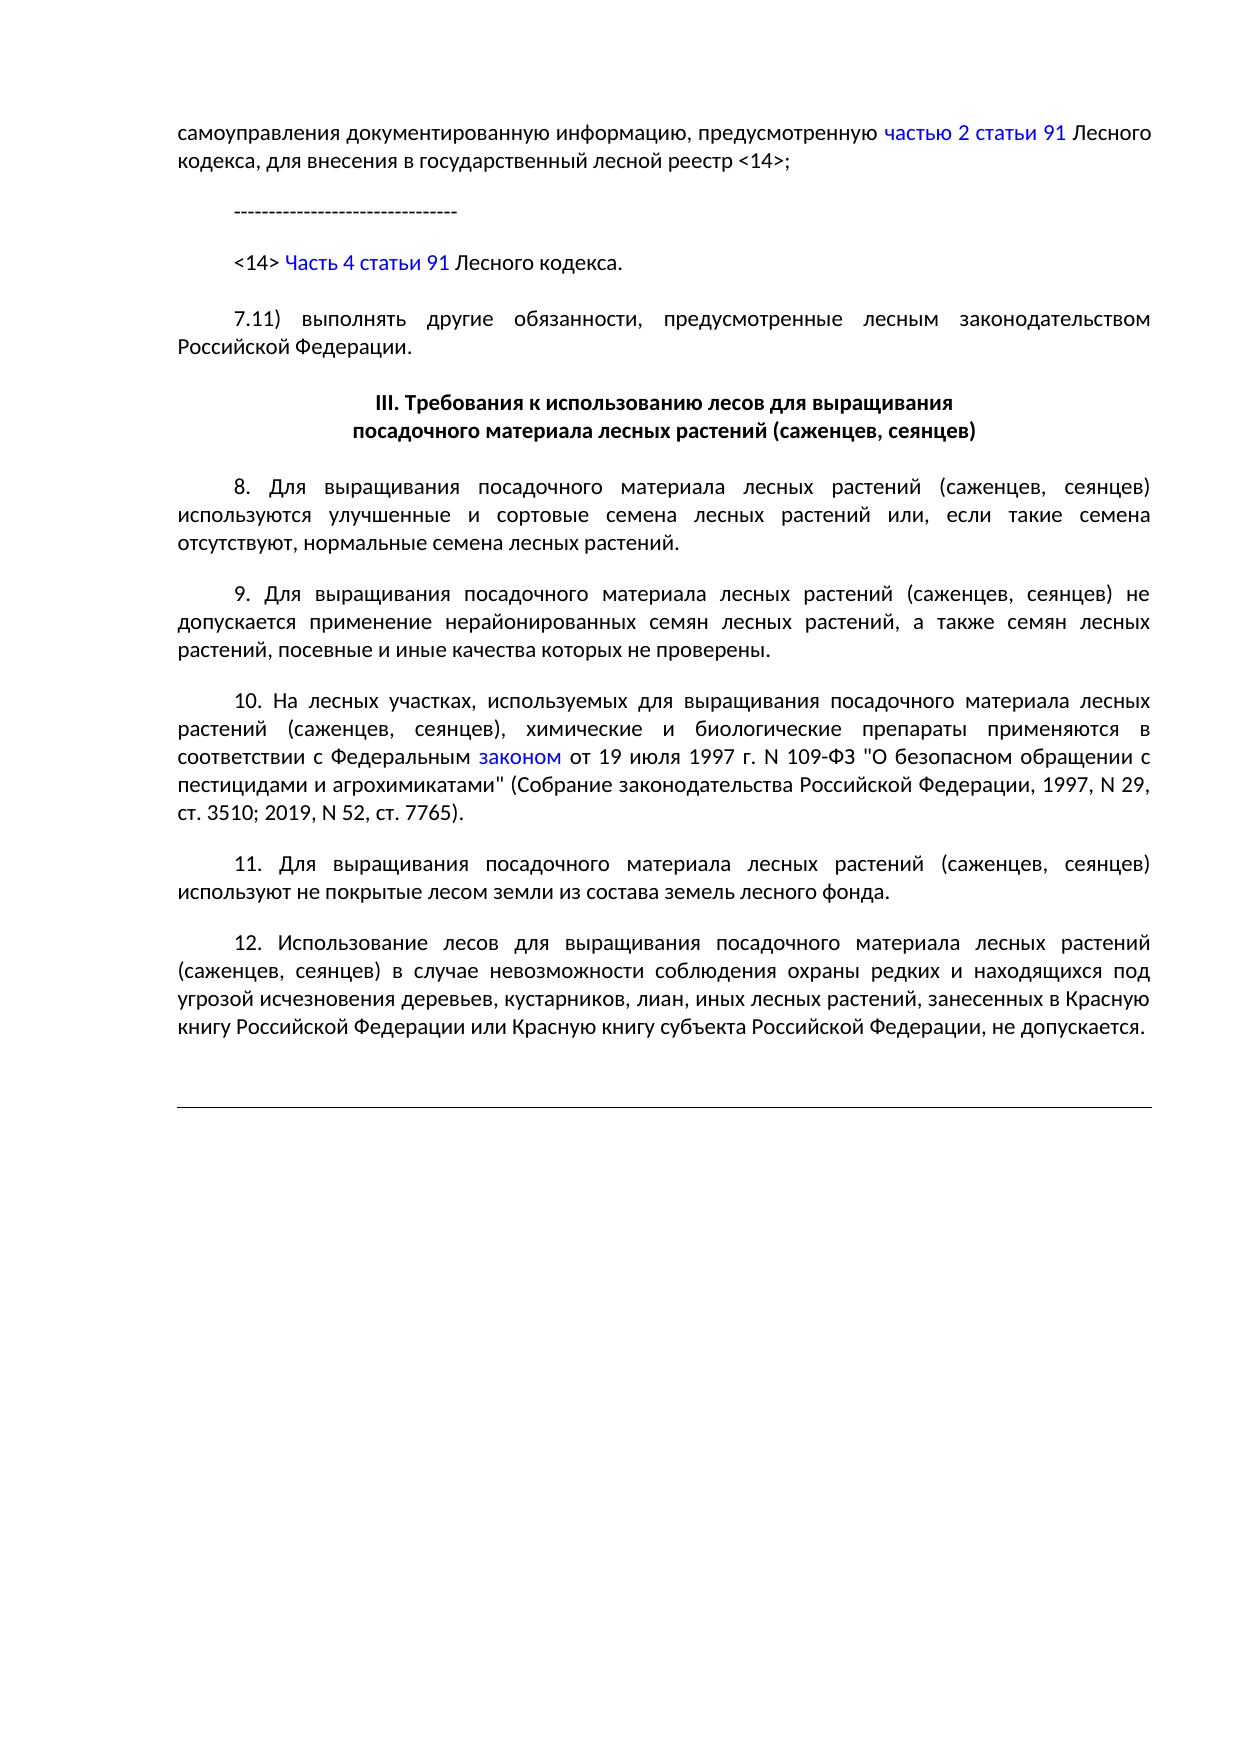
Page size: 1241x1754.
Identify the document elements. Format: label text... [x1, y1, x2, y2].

text 11. Для выращивания посадочного материала лесных растений (саженцев, сеянцев) используют не покрытые лесом земли из состава земель лесного фонда. [177, 849, 1152, 905]
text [177, 118, 1152, 174]
title III. Требования к использованию лесов для выращивания [177, 388, 1152, 416]
text 8. Для выращивания посадочного материала лесных растений (саженцев, сеянцев) используются улучшенные и сортовые семена лесных растений или, если такие семена отсутствуют, нормальные семена лесных растений. [177, 472, 1152, 556]
text -------------------------------- [177, 197, 1152, 225]
text 9. Для выращивания посадочного материала лесных растений (саженцев, сеянцев) не допускается применение нерайонированных семян лесных растений, а также семян лесных растений, посевные и иные качества которых не проверены. [177, 579, 1152, 663]
text 7.11) выполнять другие обязанности, предусмотренные лесным законодательством Российской Федерации. [177, 304, 1152, 360]
text <14> Часть 4 статьи 91 Лесного кодекса. [177, 248, 1152, 276]
text 10. На лесных участках, используемых для выращивания посадочного материала лесных растений (саженцев, сеянцев), химические и биологические препараты применяются в соответствии с Федеральным законом от 19 июля 1997 г. N 109-ФЗ "О безопасном обращении с пестицидами и агрохимикатами" (Собрание законодательства Российской Федерации, 1997, N 29, ст. 3510; 2019, N 52, ст. 7765). [177, 686, 1152, 826]
title посадочного материала лесных растений (саженцев, сеянцев) [177, 416, 1152, 444]
text 12. Использование лесов для выращивания посадочного материала лесных растений (саженцев, сеянцев) в случае невозможности соблюдения охраны редких и находящихся под угрозой исчезновения деревьев, кустарников, лиан, иных лесных растений, занесенных в Красную книгу Российской Федерации или Красную книгу субъекта Российской Федерации, не допускается. [177, 928, 1152, 1040]
